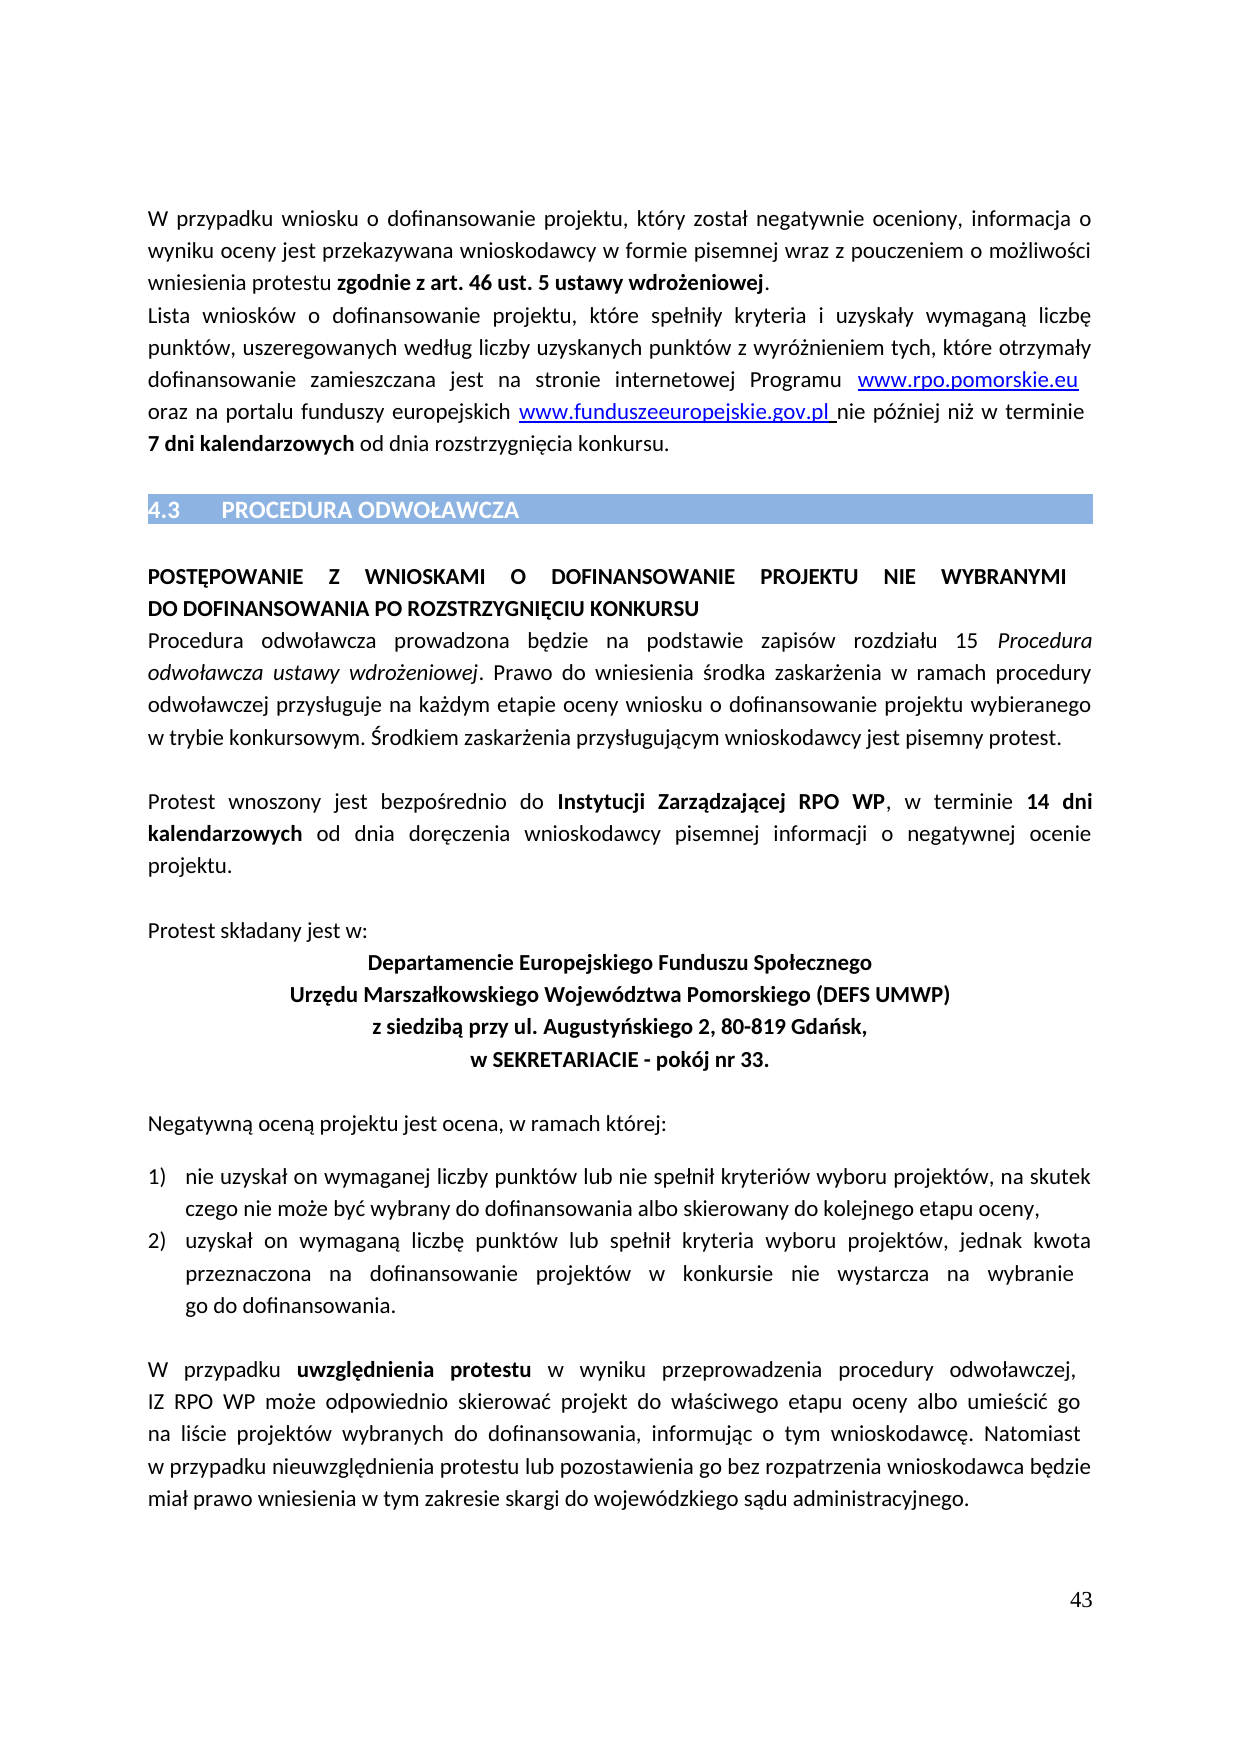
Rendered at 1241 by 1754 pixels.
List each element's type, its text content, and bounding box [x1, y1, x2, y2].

text Urzędu Marszałkowskiego Województwa Pomorskiego (DEFS UMWP) [148, 980, 1093, 1008]
text Protest składany jest w: [148, 916, 1093, 944]
text w SEKRETARIACIE - pokój nr 33. [148, 1045, 1093, 1073]
text W przypadku uwzględnienia protestu w wyniku przeprowadzenia procedury odwoławczej, IZ RPO WP może odpowiednio skierować projekt do właściwego etapu oceny albo umieścić go na liście projektów wybranych do dofinansowania, informując o tym wnioskodawcę. Natomiast w przypadku nieuwzględnienia protestu lub pozostawienia go bez rozpatrzenia wnioskodawca będzie miał prawo wniesienia w tym zakresie skargi do wojewódzkiego sądu administracyjnego. [148, 1355, 1093, 1512]
text W przypadku wniosku o dofinansowanie projektu, który został negatywnie oceniony, informacja o wyniku oceny jest przekazywana wnioskodawcy w formie pisemnej wraz z pouczeniem o możliwości wniesienia protestu zgodnie z art. 46 ust. 5 ustawy wdrożeniowej. [148, 204, 1093, 297]
text 4.3 PROCEDURA ODWOŁAWCZA [148, 494, 1093, 524]
subtitle POSTĘPOWANIE Z WNIOSKAMI O DOFINANSOWANIE PROJEKTU NIE WYBRANYMI DO DOFINANSOWANIA PO ROZSTRZYGNIĘCIU KONKURSU [148, 562, 1093, 622]
list nie uzyskał on wymaganej liczby punktów lub nie spełnił kryteriów wyboru projektów, na skutek czego nie może być wybrany do dofinansowania albo skierowany do kolejnego etapu oceny, [148, 1162, 1093, 1222]
text Departamencie Europejskiego Funduszu Społecznego [148, 948, 1093, 976]
list uzyskał on wymaganą liczbę punktów lub spełnił kryteria wyboru projektów, jednak kwota przeznaczona na dofinansowanie projektów w konkursie nie wystarcza na wybranie go do dofinansowania. [148, 1226, 1093, 1319]
text Protest wnoszony jest bezpośrednio do Instytucji Zarządzającej RPO WP, w terminie 14 dni kalendarzowych od dnia doręczenia wnioskodawcy pisemnej informacji o negatywnej ocenie projektu. [148, 787, 1093, 879]
text Negatywną oceną projektu jest ocena, w ramach której: [148, 1109, 1093, 1137]
text Procedura odwoławcza prowadzona będzie na podstawie zapisów rozdziału 15 Procedura odwoławcza ustawy wdrożeniowej. Prawo do wniesienia środka zaskarżenia w ramach procedury odwoławczej przysługuje na każdym etapie oceny wniosku o dofinansowanie projektu wybieranego w trybie konkursowym. Środkiem zaskarżenia przysługującym wnioskodawcy jest pisemny protest. [148, 626, 1093, 751]
text z siedzibą przy ul. Augustyńskiego 2, 80-819 Gdańsk, [148, 1012, 1093, 1041]
text Lista wniosków o dofinansowanie projektu, które spełniły kryteria i uzyskały wymaganą liczbę punktów, uszeregowanych według liczby uzyskanych punktów z wyróżnieniem tych, które otrzymały dofinansowanie zamieszczana jest na stronie internetowej Programu www.rpo.pomorskie.eu oraz na portalu funduszy europejskich www.funduszeeuropejskie.gov.pl nie później niż w terminie 7 dni kalendarzowych od dnia rozstrzygnięcia konkursu. [148, 301, 1093, 457]
